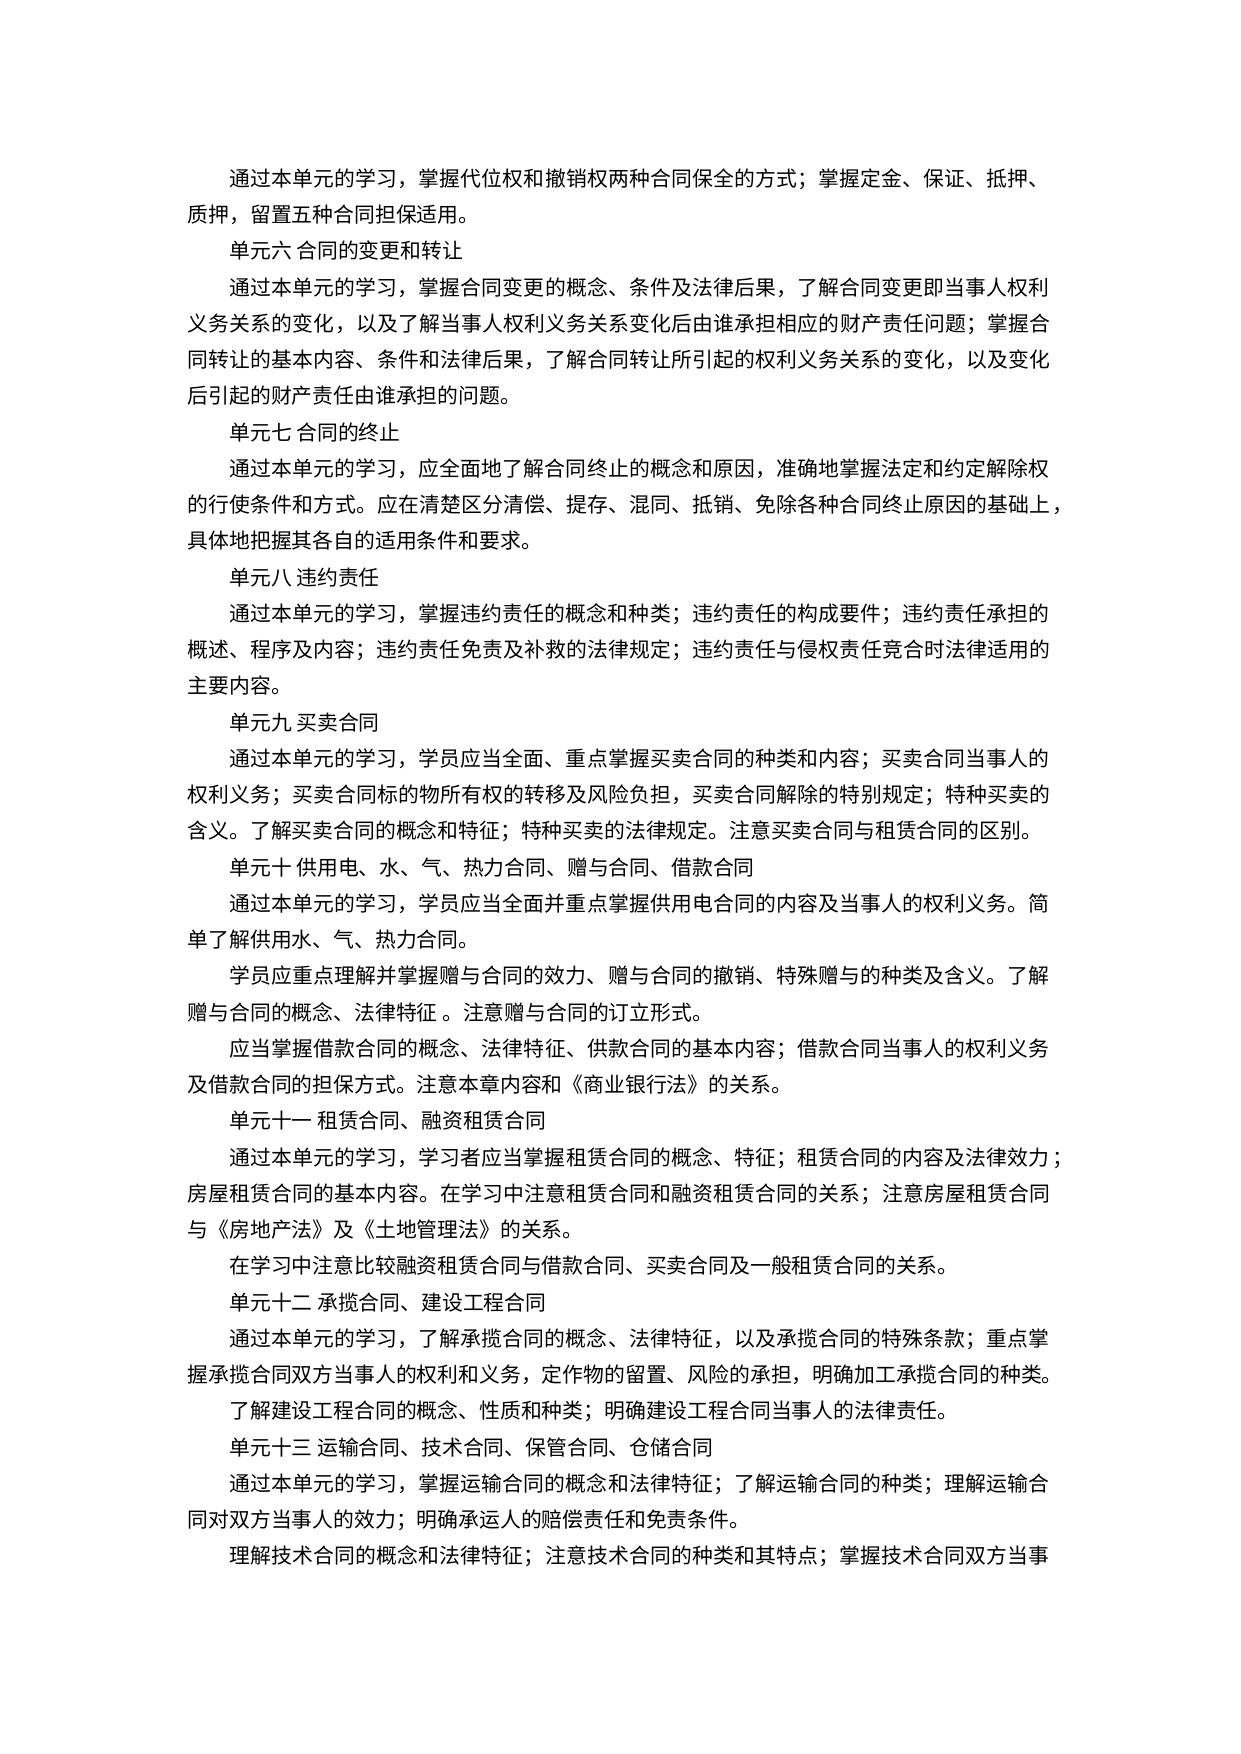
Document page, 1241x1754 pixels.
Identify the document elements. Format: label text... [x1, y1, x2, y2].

text 通过本单元的学习，学习者应当掌握租赁合同的概念、特征；租赁合同的内容及法律效力；房屋租赁合同的基本内容。在学习中注意租赁合同和融资租赁合同的关系；注意房屋租赁合同与《房地产法》及《土地管理法》的关系。 [187, 1141, 1053, 1243]
text 通过本单元的学习，学员应当全面并重点掌握供用电合同的内容及当事人的权利义务。简单了解供用水、气、热力合同。 [187, 887, 1053, 953]
text 通过本单元的学习，掌握运输合同的概念和法律特征；了解运输合同的种类；理解运输合同对双方当事人的效力；明确承运人的赔偿责任和免责条件。 [187, 1467, 1053, 1533]
text 单元九 买卖合同 [187, 706, 1053, 736]
text 单元六 合同的变更和转让 [187, 234, 1053, 265]
text 单元八 违约责任 [187, 561, 1053, 591]
text 通过本单元的学习，了解承揽合同的概念、法律特征，以及承揽合同的特殊条款；重点掌握承揽合同双方当事人的权利和义务，定作物的留置、风险的承担，明确加工承揽合同的种类。 [187, 1322, 1053, 1388]
text 单元十一 租赁合同、融资租赁合同 [187, 1104, 1053, 1135]
text 了解建设工程合同的概念、性质和种类；明确建设工程合同当事人的法律责任。 [187, 1394, 1053, 1425]
text 单元十三 运输合同、技术合同、保管合同、仓储合同 [187, 1431, 1053, 1461]
text 通过本单元的学习，应全面地了解合同终止的概念和原因，准确地掌握法定和约定解除权的行使条件和方式。应在清楚区分清偿、提存、混同、抵销、免除各种合同终止原因的基础上，具体地把握其各自的适用条件和要求。 [187, 452, 1053, 555]
text 应当掌握借款合同的概念、法律特征、供款合同的基本内容；借款合同当事人的权利义务及借款合同的担保方式。注意本章内容和《商业银行法》的关系。 [187, 1032, 1053, 1098]
text 通过本单元的学习，掌握合同变更的概念、条件及法律后果，了解合同变更即当事人权利义务关系的变化，以及了解当事人权利义务关系变化后由谁承担相应的财产责任问题；掌握合同转让的基本内容、条件和法律后果，了解合同转让所引起的权利义务关系的变化，以及变化后引起的财产责任由谁承担的问题。 [187, 271, 1053, 410]
text 在学习中注意比较融资租赁合同与借款合同、买卖合同及一般租赁合同的关系。 [187, 1249, 1053, 1280]
text 单元七 合同的终止 [187, 416, 1053, 446]
text 通过本单元的学习，学员应当全面、重点掌握买卖合同的种类和内容；买卖合同当事人的权利义务；买卖合同标的物所有权的转移及风险负担，买卖合同解除的特别规定；特种买卖的含义。了解买卖合同的概念和特征；特种买卖的法律规定。注意买卖合同与租赁合同的区别。 [187, 742, 1053, 845]
text 通过本单元的学习，掌握代位权和撤销权两种合同保全的方式；掌握定金、保证、抵押、质押，留置五种合同担保适用。 [187, 162, 1053, 228]
text 学员应重点理解并掌握赠与合同的效力、赠与合同的撤销、特殊赠与的种类及含义。了解赠与合同的概念、法律特征 。注意赠与合同的订立形式。 [187, 959, 1053, 1026]
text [187, 1539, 1053, 1570]
text 单元十 供用电、水、气、热力合同、赠与合同、借款合同 [187, 851, 1053, 881]
text 单元十二 承揽合同、建设工程合同 [187, 1286, 1053, 1316]
text 通过本单元的学习，掌握违约责任的概念和种类；违约责任的构成要件；违约责任承担的概述、程序及内容；违约责任免责及补救的法律规定；违约责任与侵权责任竞合时法律适用的主要内容。 [187, 597, 1053, 700]
